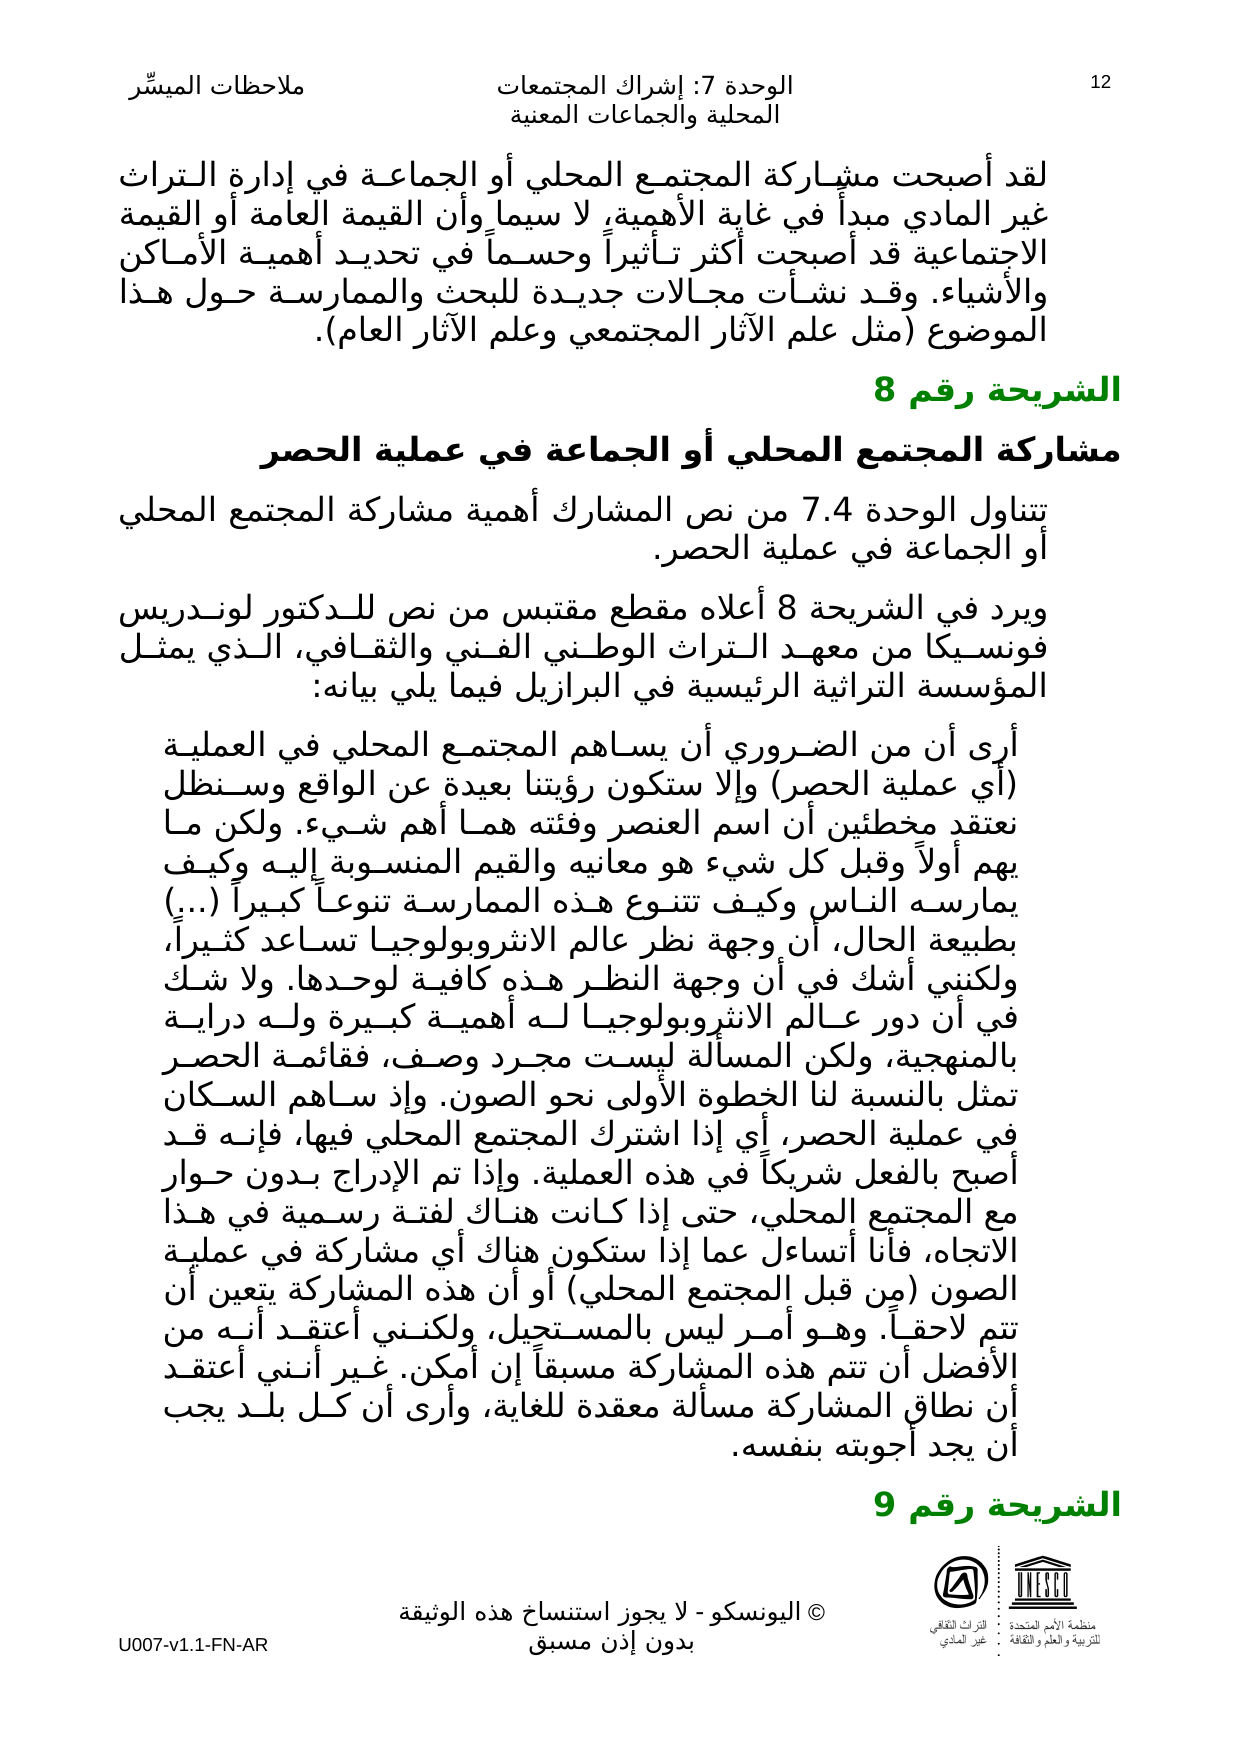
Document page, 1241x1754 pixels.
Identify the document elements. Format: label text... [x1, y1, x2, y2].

text لقد أصبحت مشاركة المجتمع المحلي أو الجماعة في إدارة التراث غير المادي مبدأً في غاية الأهمية، لا سيما وأن القيمة العامة أو القيمة الاجتماعية قد أصبحت أكثر تأثيراً وحسماً في تحديد أهمية الأماكن والأشياء. وقد نشأت مجالات جديدة للبحث والممارسة حول هذا الموضوع (مثل علم الآثار المجتمعي وعلم الآثار العام). [118, 156, 1048, 350]
picture [930, 1546, 1100, 1656]
text تتناول الوحدة 7.4 من نص المشارك أهمية مشاركة المجتمع المحلي أو الجماعة في عملية الحصر. [118, 490, 1048, 568]
text أرى أن من الضروري أن يساهم المجتمع المحلي في العملية (أي عملية الحصر) وإلا ستكون رؤيتنا بعيدة عن الواقع وسنظل نعتقد مخطئين أن اسم العنصر وفئته هما أهم شيء. ولكن ما يهم أولاً وقبل كل شيء هو معانيه والقيم المنسوبة إليه وكيف يمارسه الناس وكيف تتنوع هذه الممارسة تنوعاً كبيراً (...) بطبيعة الحال، أن وجهة نظر عالم الانثروبولوجيا تساعد كثيراً، ولكنني أشك في أن وجهة النظر هذه كافية لوحدها. ولا شك في أن دور عالم الانثروبولوجيا له أهمية كبيرة وله دراية بالمنهجية، ولكن المسألة ليست مجرد وصف، فقائمة الحصر تمثل بالنسبة لنا الخطوة الأولى نحو الصون. وإذ ساهم السكان في عملية الحصر، أي إذا اشترك المجتمع المحلي فيها، فإنه قد أصبح بالفعل شريكاً في هذه العملية. وإذا تم الإدراج بدون حوار مع المجتمع المحلي، حتى إذا كانت هناك لفتة رسمية في هذا الاتجاه، فأنا أتساءل عما إذا ستكون هناك أي مشاركة في عملية الصون (من قبل المجتمع المحلي) أو أن هذه المشاركة يتعين أن تتم لاحقاً. وهو أمر ليس بالمستحيل، ولكنني أعتقد أنه من الأفضل أن تتم هذه المشاركة مسبقاً إن أمكن. غير أنني أعتقد أن نطاق المشاركة مسألة معقدة للغاية، وأرى أن كل بلد يجب أن يجد أجوبته بنفسه. [162, 726, 1019, 1464]
text مشاركة المجتمع المحلي أو الجماعة في عملية الحصر [118, 430, 1122, 469]
text الشريحة رقم 8 [118, 371, 1122, 409]
text ويرد في الشريحة 8 أعلاه مقطع مقتبس من نص للدكتور لوندريس فونسيكا من معهد التراث الوطني الفني والثقافي، الذي يمثل المؤسسة التراثية الرئيسية في البرازيل فيما يلي بيانه: [118, 588, 1048, 705]
text الشريحة رقم 9 [118, 1485, 1122, 1524]
